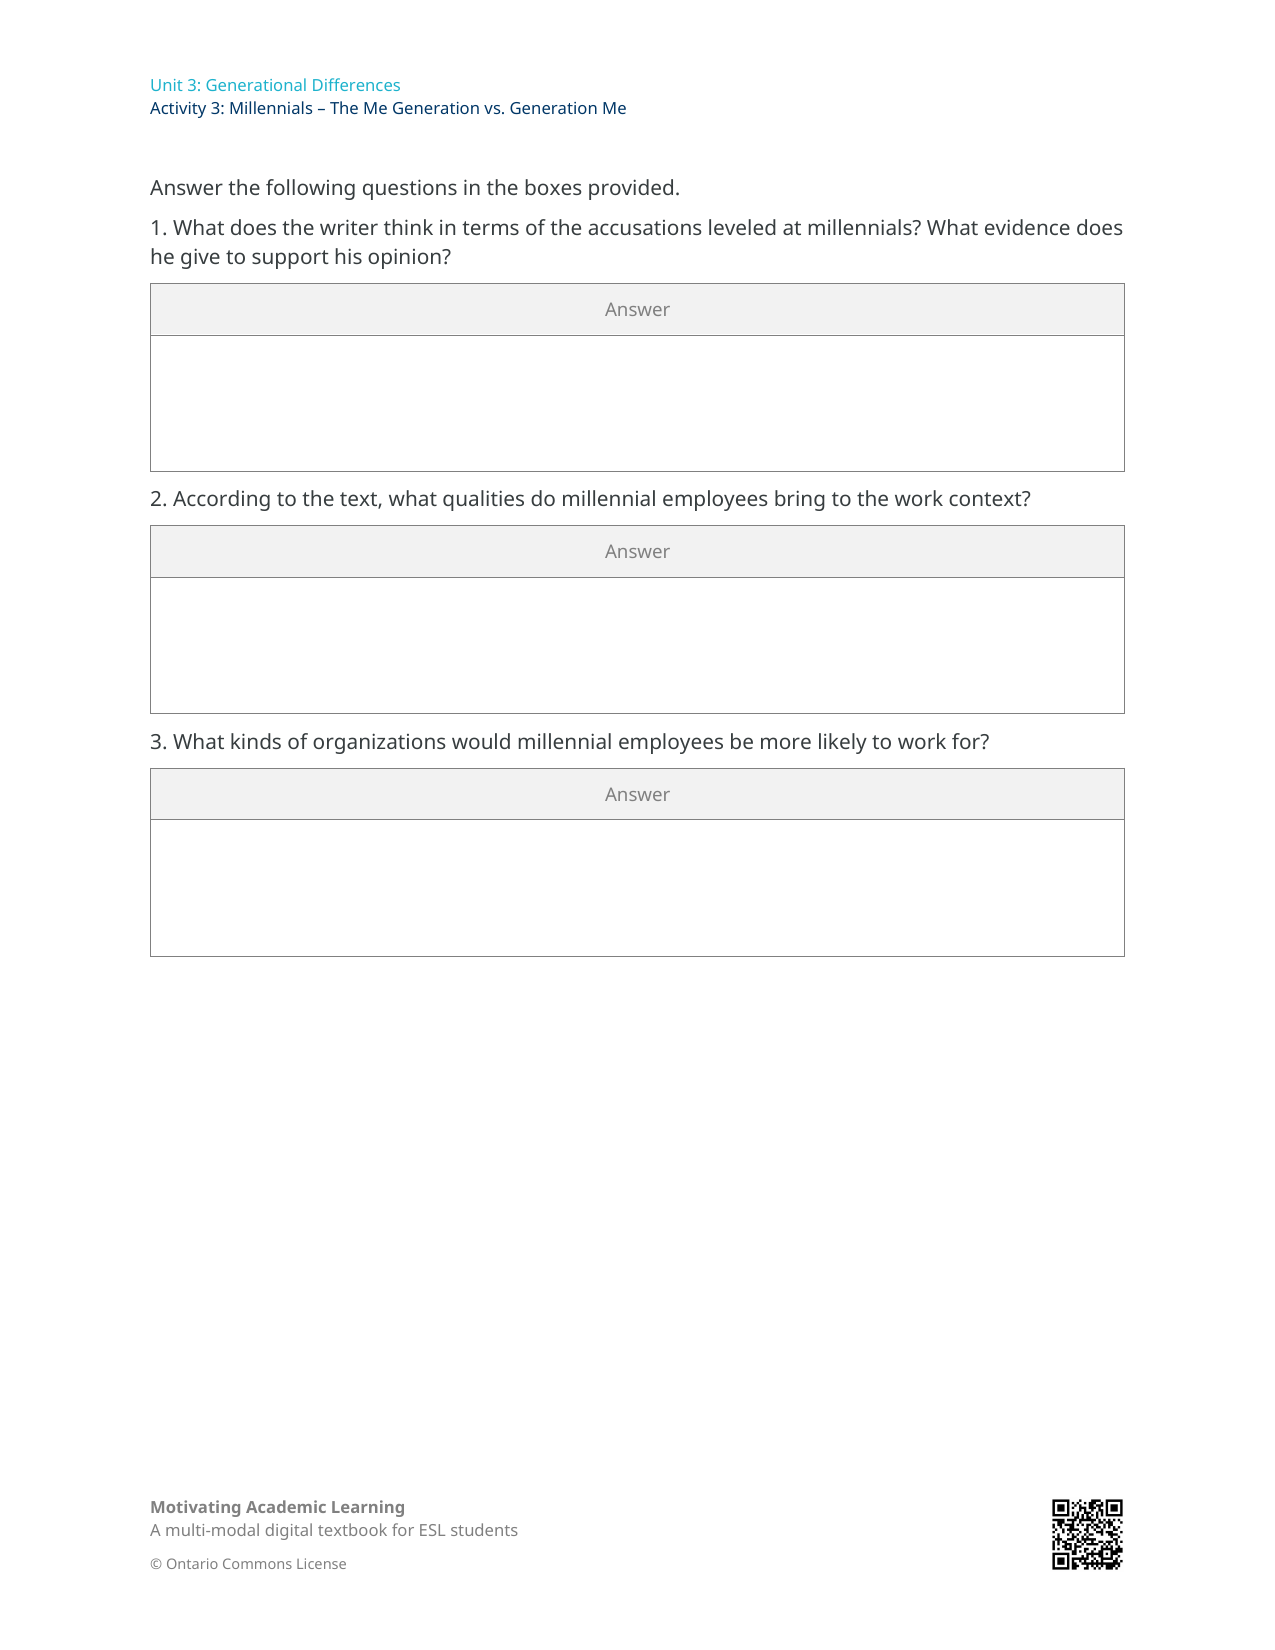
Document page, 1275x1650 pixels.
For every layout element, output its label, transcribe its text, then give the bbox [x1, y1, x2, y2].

table_header Answer [151, 284, 1124, 334]
table_header Answer [151, 526, 1124, 577]
table_cell [151, 578, 1124, 713]
text Answer the following questions in the boxes provided. [150, 173, 1125, 201]
table_cell [151, 820, 1124, 956]
text 2. According to the text, what qualities do millennial employees bring to the work context? [150, 484, 1125, 513]
picture [1050, 1497, 1124, 1572]
table_header Answer [151, 769, 1124, 819]
table_cell [151, 336, 1124, 471]
text 1. What does the writer think in terms of the accusations leveled at millennials? What evidence does he give to support his opinion? [150, 213, 1125, 270]
text 3. What kinds of organizations would millennial employees be more likely to work for? [150, 727, 1125, 755]
